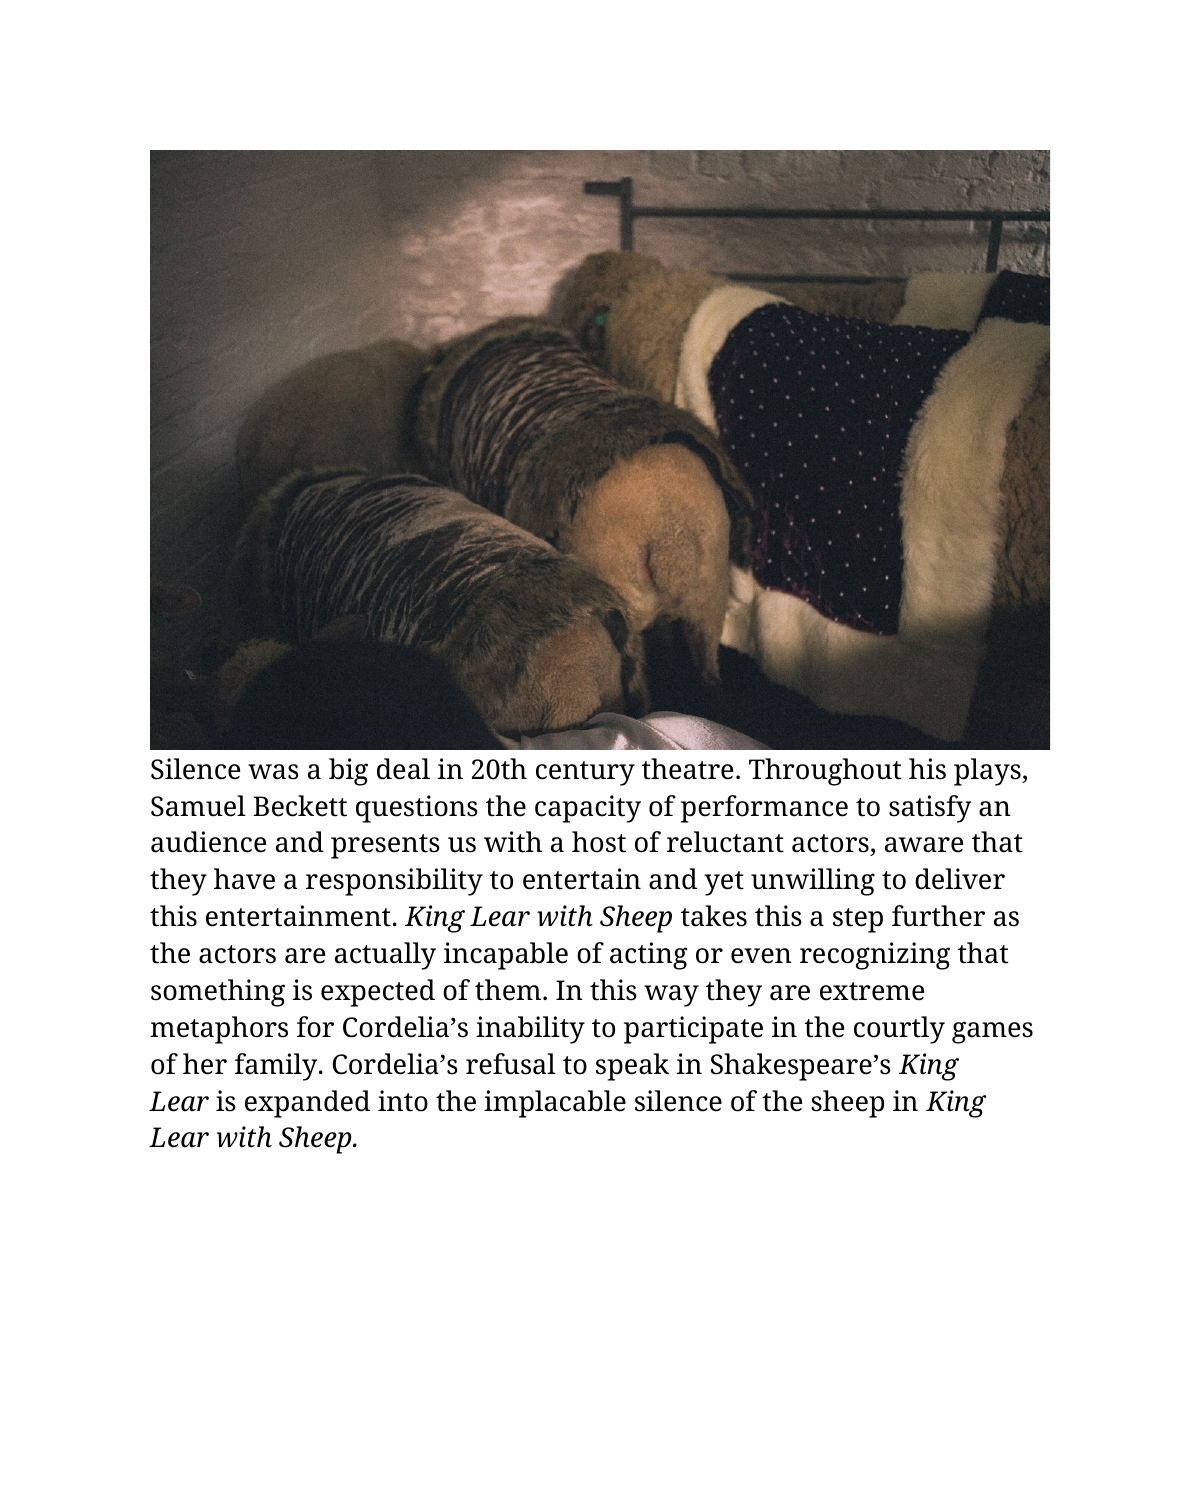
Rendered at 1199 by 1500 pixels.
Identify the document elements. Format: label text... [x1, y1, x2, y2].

picture [150, 150, 1050, 750]
text Silence was a big deal in 20th century theatre. Throughout his plays, Samuel Beckett questions the capacity of performance to satisfy an audience and presents us with a host of reluctant actors, aware that they have a responsibility to entertain and yet unwilling to deliver this entertainment. King Lear with Sheep takes this a step further as the actors are actually incapable of acting or even recognizing that something is expected of them. In this way they are extreme metaphors for Cordelia’s inability to participate in the courtly games of her family. Cordelia’s refusal to speak in Shakespeare’s King Lear is expanded into the implacable silence of the sheep in King Lear with Sheep. [150, 750, 1049, 1156]
